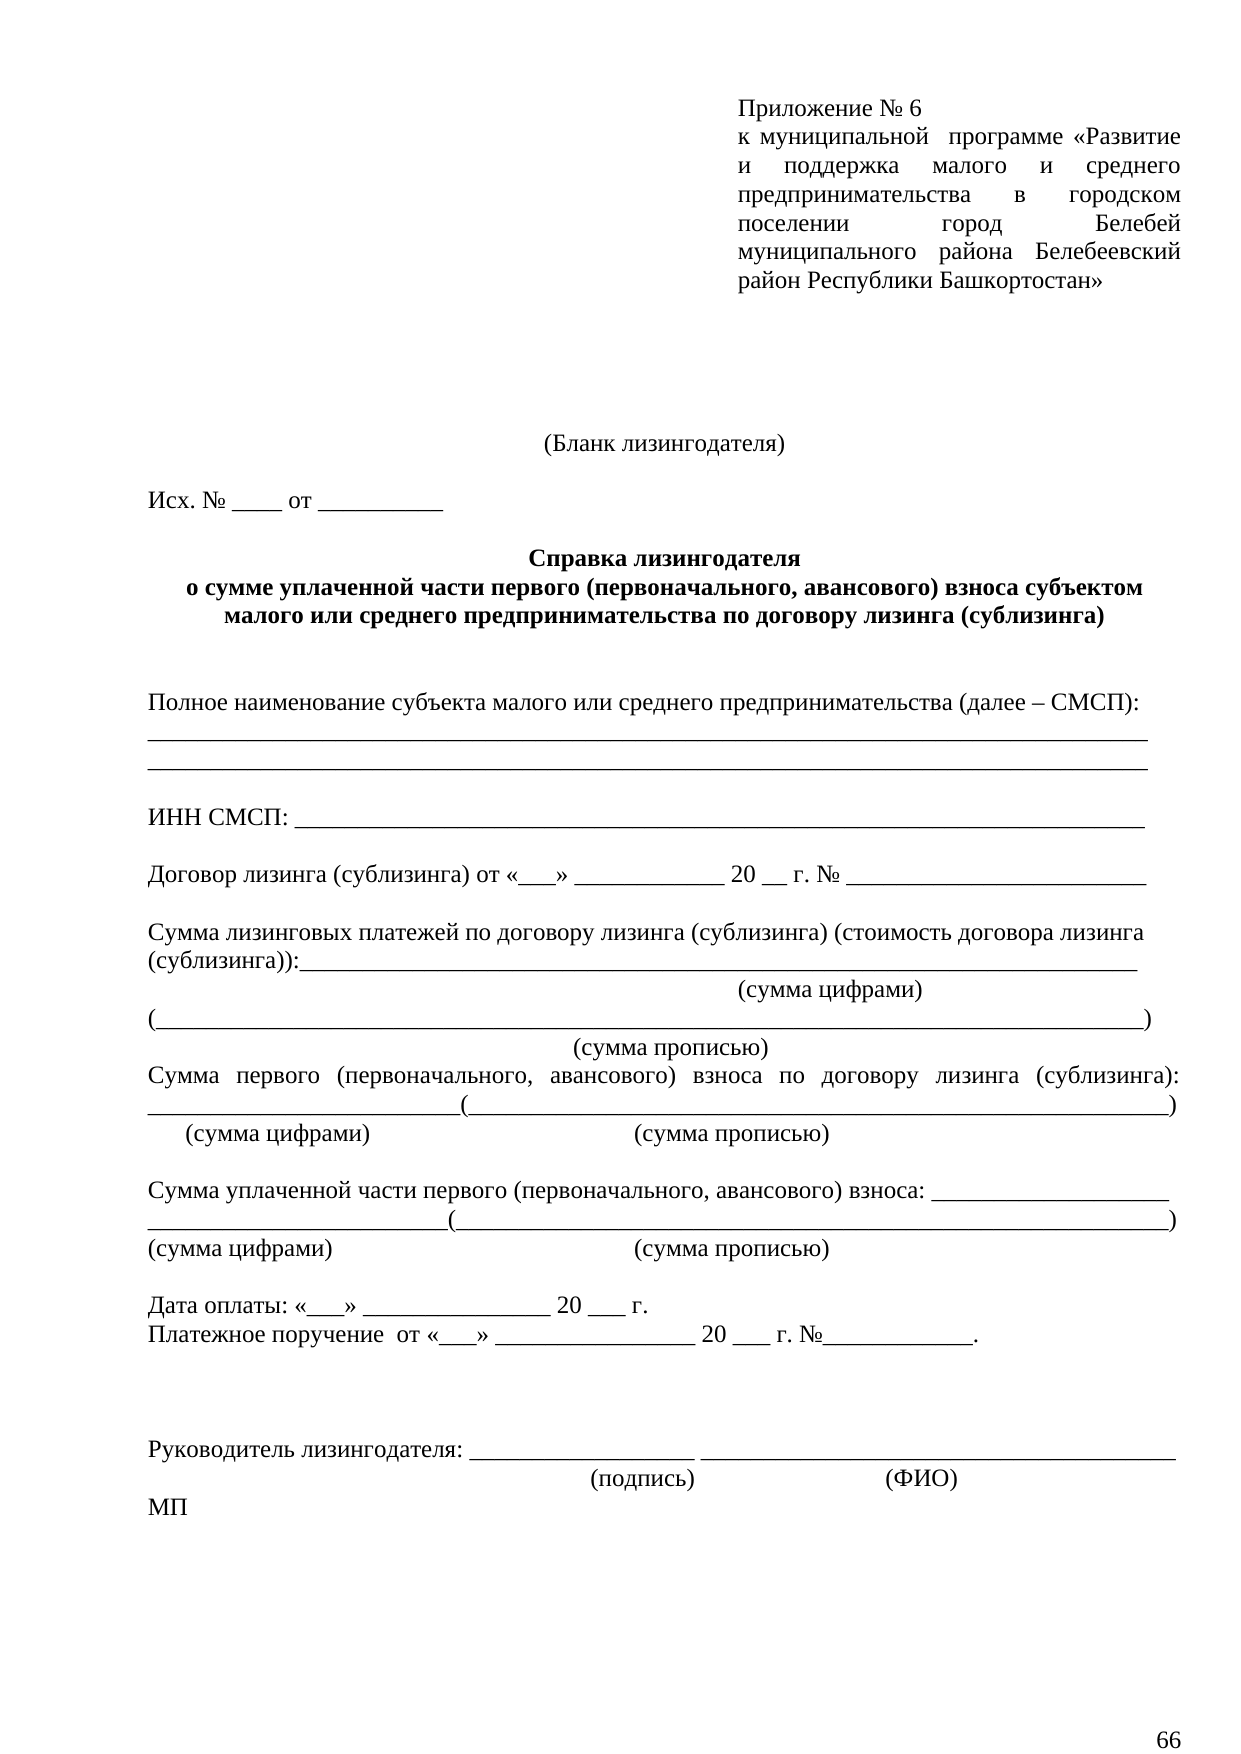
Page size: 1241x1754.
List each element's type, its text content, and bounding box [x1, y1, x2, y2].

text Договор лизинга (сублизинга) от «___» ____________ 20 __ г. № ________________________ [148, 859, 1181, 888]
text Сумма лизинговых платежей по договору лизинга (сублизинга) (стоимость договора лизинга (сублизинга)):___________________________________________________________________ [148, 917, 1181, 974]
text (сумма прописью) [148, 1032, 1181, 1061]
text (Бланк лизингодателя) [148, 428, 1181, 457]
text Сумма первого (первоначального, авансового) взноса по договору лизинга (сублизинга): _________________________(________________________________________________________) [148, 1061, 1181, 1118]
text ________________________________________________________________________________ [148, 744, 1181, 773]
text ИНН СМСП: ____________________________________________________________________ [148, 802, 1181, 831]
text (сумма цифрами) (сумма прописью) [148, 1118, 1181, 1147]
text (сумма цифрами) [148, 974, 1181, 1003]
text МП [148, 1492, 1181, 1521]
text Исх. № ____ от __________ [148, 486, 1181, 514]
text (_______________________________________________________________________________) [148, 1003, 1181, 1032]
text о сумме уплаченной части первого (первоначального, авансового) взноса субъектом малого или среднего предпринимательства по договору лизинга (сублизинга) [148, 572, 1181, 629]
text Платежное поручение от «___» ________________ 20 ___ г. №____________. [148, 1319, 1181, 1348]
text ________________________(_________________________________________________________) (сумма цифрами) (сумма прописью) [148, 1204, 1181, 1262]
text Полное наименование субъекта малого или среднего предпринимательства (далее – СМСП): ________________________________________________________________________________ [148, 687, 1181, 744]
text Руководитель лизингодателя: __________________ ______________________________________ [148, 1434, 1181, 1463]
text Дата оплаты: «___» _______________ 20 ___ г. [148, 1291, 1181, 1319]
subtitle Приложение № 6 [664, 93, 1181, 121]
text (подпись) (ФИО) [590, 1463, 1181, 1492]
subtitle к муниципальной программе «Развитие и поддержка малого и среднего предпринимательства в городском поселении город Белебей муниципального района Белебеевский район Республики Башкортостан» [738, 121, 1181, 294]
text Сумма уплаченной части первого (первоначального, авансового) взноса: ___________________ [148, 1176, 1181, 1204]
text Справка лизингодателя [148, 543, 1181, 572]
